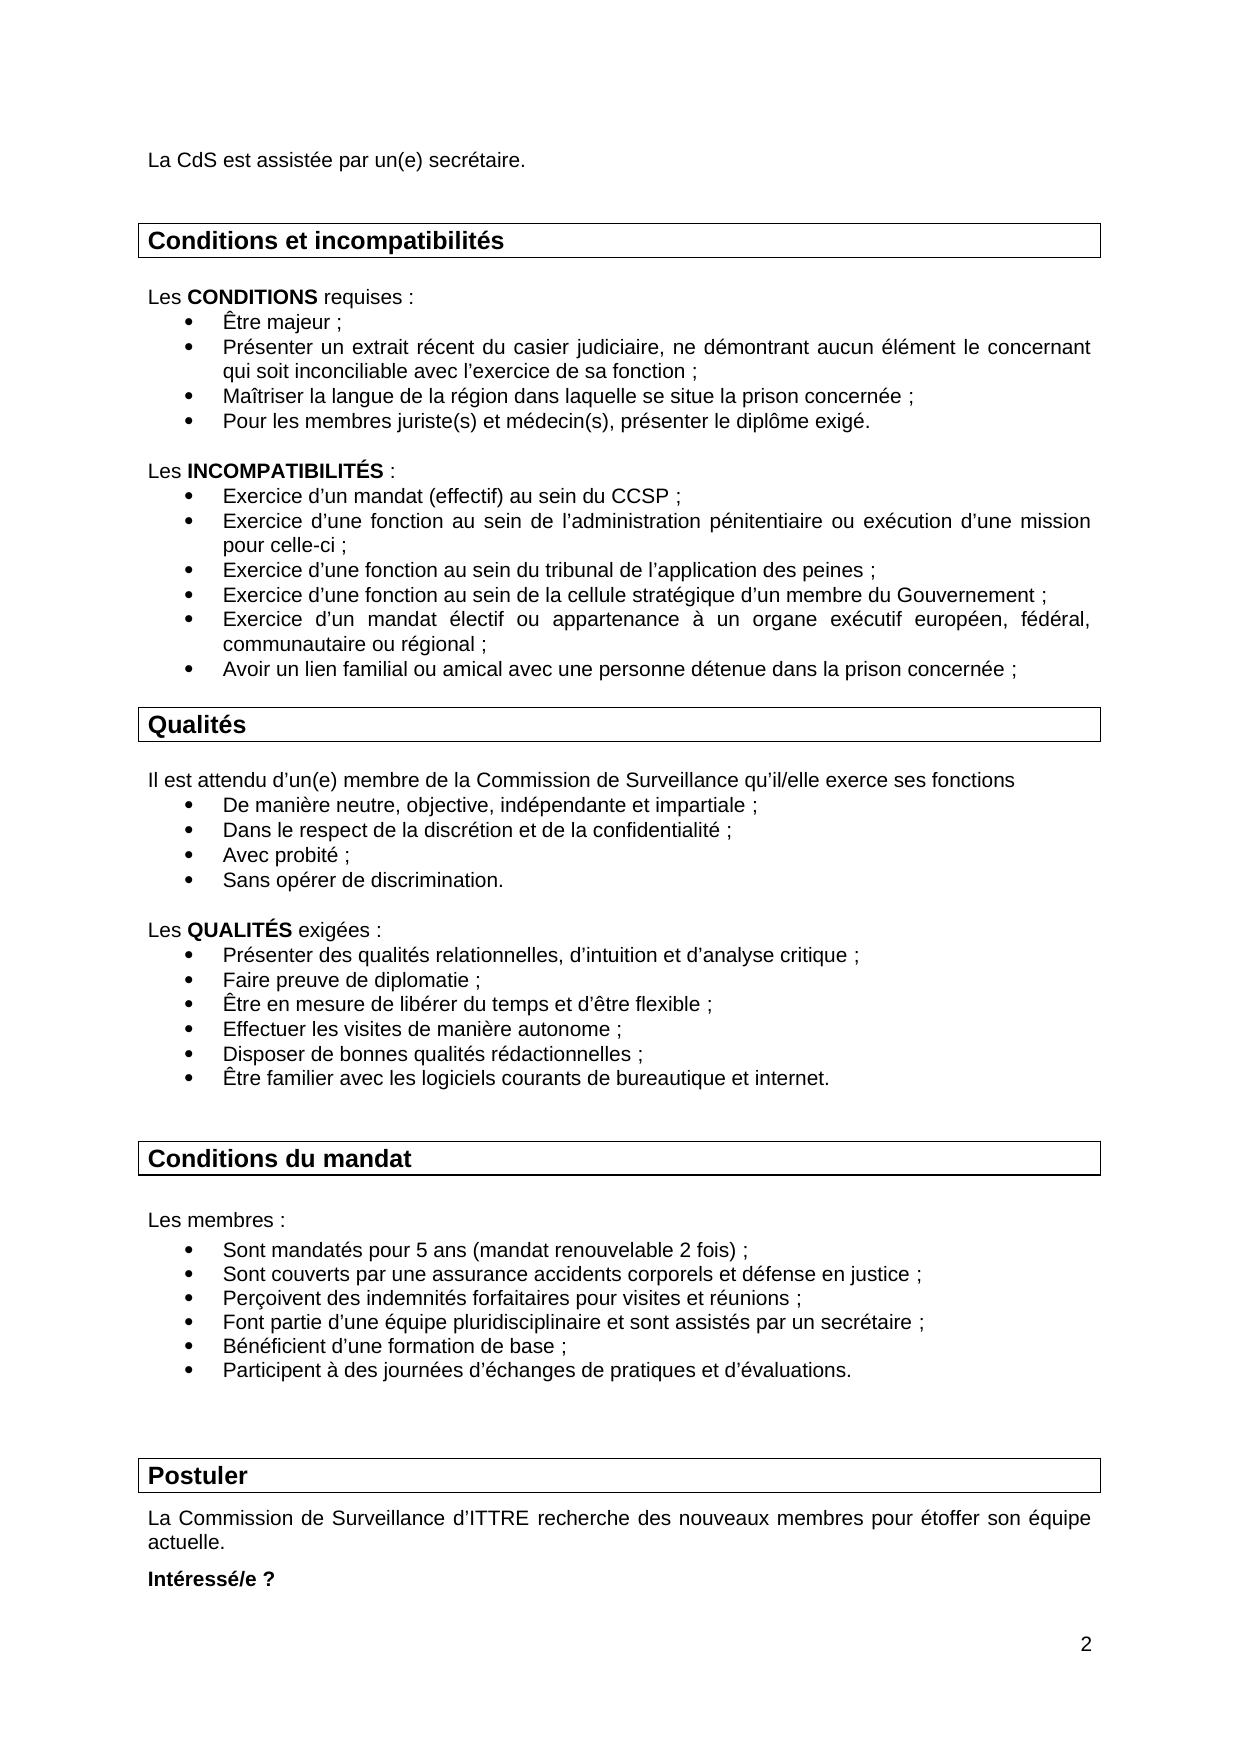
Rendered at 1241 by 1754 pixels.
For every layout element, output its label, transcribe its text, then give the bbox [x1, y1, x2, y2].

text La Commission de Surveillance d’ITTRE recherche des nouveaux membres pour étoffer son équipe actuelle. [148, 1506, 1092, 1554]
text Les INCOMPATIBILITÉS : [148, 459, 1092, 483]
list Exercice d’un mandat électif ou appartenance à un organe exécutif européen, fédéral, communautaire ou régional ; [185, 607, 1092, 656]
text Il est attendu d’un(e) membre de la Commission de Surveillance qu’il/elle exerce ses fonctions [148, 768, 1092, 792]
list Sont mandatés pour 5 ans (mandat renouvelable 2 fois) ; [185, 1238, 1092, 1262]
list Bénéficient d’une formation de base ; [185, 1334, 1092, 1358]
list Avoir un lien familial ou amical avec une personne détenue dans la prison concernée ; [185, 656, 1092, 681]
text Conditions et incompatibilités [139, 224, 1100, 257]
list Disposer de bonnes qualités rédactionnelles ; [185, 1042, 1092, 1066]
list Avec probité ; [185, 843, 1092, 867]
text Les membres : [148, 1208, 1092, 1232]
list Faire preuve de diplomatie ; [185, 967, 1092, 992]
text Qualités [139, 708, 1100, 741]
list Effectuer les visites de manière autonome ; [185, 1017, 1092, 1041]
text Les QUALITÉS exigées : [148, 918, 1092, 942]
text Intéressé/e ? [148, 1566, 1092, 1590]
list Être familier avec les logiciels courants de bureautique et internet. [185, 1066, 1092, 1090]
text Les CONDITIONS requises : [148, 285, 1092, 309]
list Être en mesure de libérer du temps et d’être flexible ; [185, 992, 1092, 1016]
list Maîtriser la langue de la région dans laquelle se situe la prison concernée ; [185, 384, 1092, 408]
text Conditions du mandat [139, 1142, 1100, 1174]
list Font partie d’une équipe pluridisciplinaire et sont assistés par un secrétaire ; [185, 1310, 1092, 1334]
list Pour les membres juriste(s) et médecin(s), présenter le diplôme exigé. [185, 408, 1092, 432]
text Postuler [139, 1459, 1100, 1492]
list Présenter un extrait récent du casier judiciaire, ne démontrant aucun élément le concernant qui soit inconciliable avec l’exercice de sa fonction ; [185, 334, 1092, 383]
list Dans le respect de la discrétion et de la confidentialité ; [185, 818, 1092, 842]
list Exercice d’une fonction au sein de la cellule stratégique d’un membre du Gouvernement ; [185, 582, 1092, 607]
list Participent à des journées d’échanges de pratiques et d’évaluations. [185, 1358, 1092, 1382]
list De manière neutre, objective, indépendante et impartiale ; [185, 793, 1092, 817]
list Sont couverts par une assurance accidents corporels et défense en justice ; [185, 1262, 1092, 1286]
list Exercice d’un mandat (effectif) au sein du CCSP ; [185, 484, 1092, 508]
text La CdS est assistée par un(e) secrétaire. [148, 148, 1092, 172]
list Présenter des qualités relationnelles, d’intuition et d’analyse critique ; [185, 943, 1092, 967]
list Être majeur ; [185, 310, 1092, 334]
list Sans opérer de discrimination. [185, 867, 1092, 891]
list Exercice d’une fonction au sein de l’administration pénitentiaire ou exécution d’une mission pour celle-ci ; [185, 508, 1092, 557]
list Perçoivent des indemnités forfaitaires pour visites et réunions ; [185, 1286, 1092, 1310]
list Exercice d’une fonction au sein du tribunal de l’application des peines ; [185, 558, 1092, 582]
